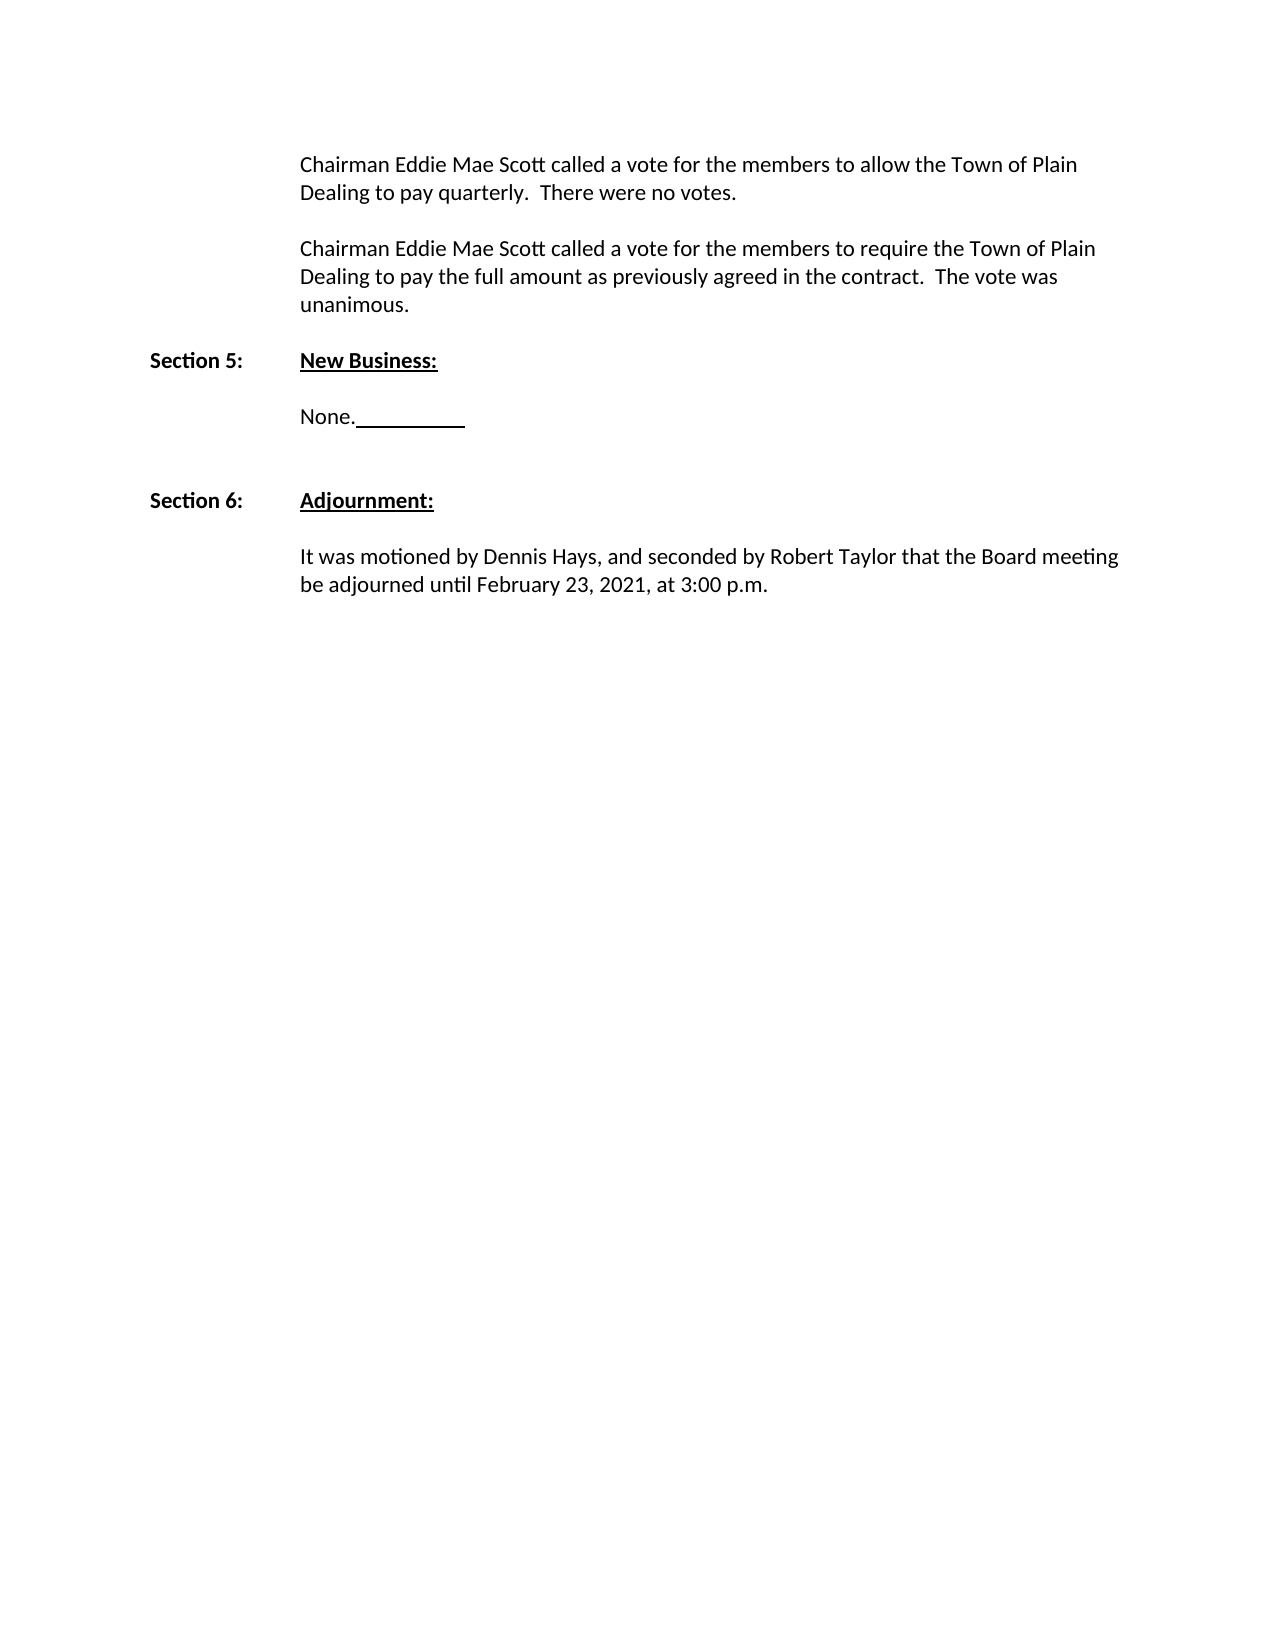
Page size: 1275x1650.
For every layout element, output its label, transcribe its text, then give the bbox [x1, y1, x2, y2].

text Section 6: Adjournment: [150, 486, 1125, 514]
text None. [300, 402, 1125, 430]
text Chairman Eddie Mae Scott called a vote for the members to allow the Town of Plain Dealing to pay quarterly. There were no votes. [300, 150, 1125, 206]
text Chairman Eddie Mae Scott called a vote for the members to require the Town of Plain Dealing to pay the full amount as previously agreed in the contract. The vote was unanimous. [300, 234, 1125, 318]
text It was motioned by Dennis Hays, and seconded by Robert Taylor that the Board meeting be adjourned until February 23, 2021, at 3:00 p.m. [300, 542, 1125, 598]
text Section 5: New Business: [150, 346, 1125, 374]
